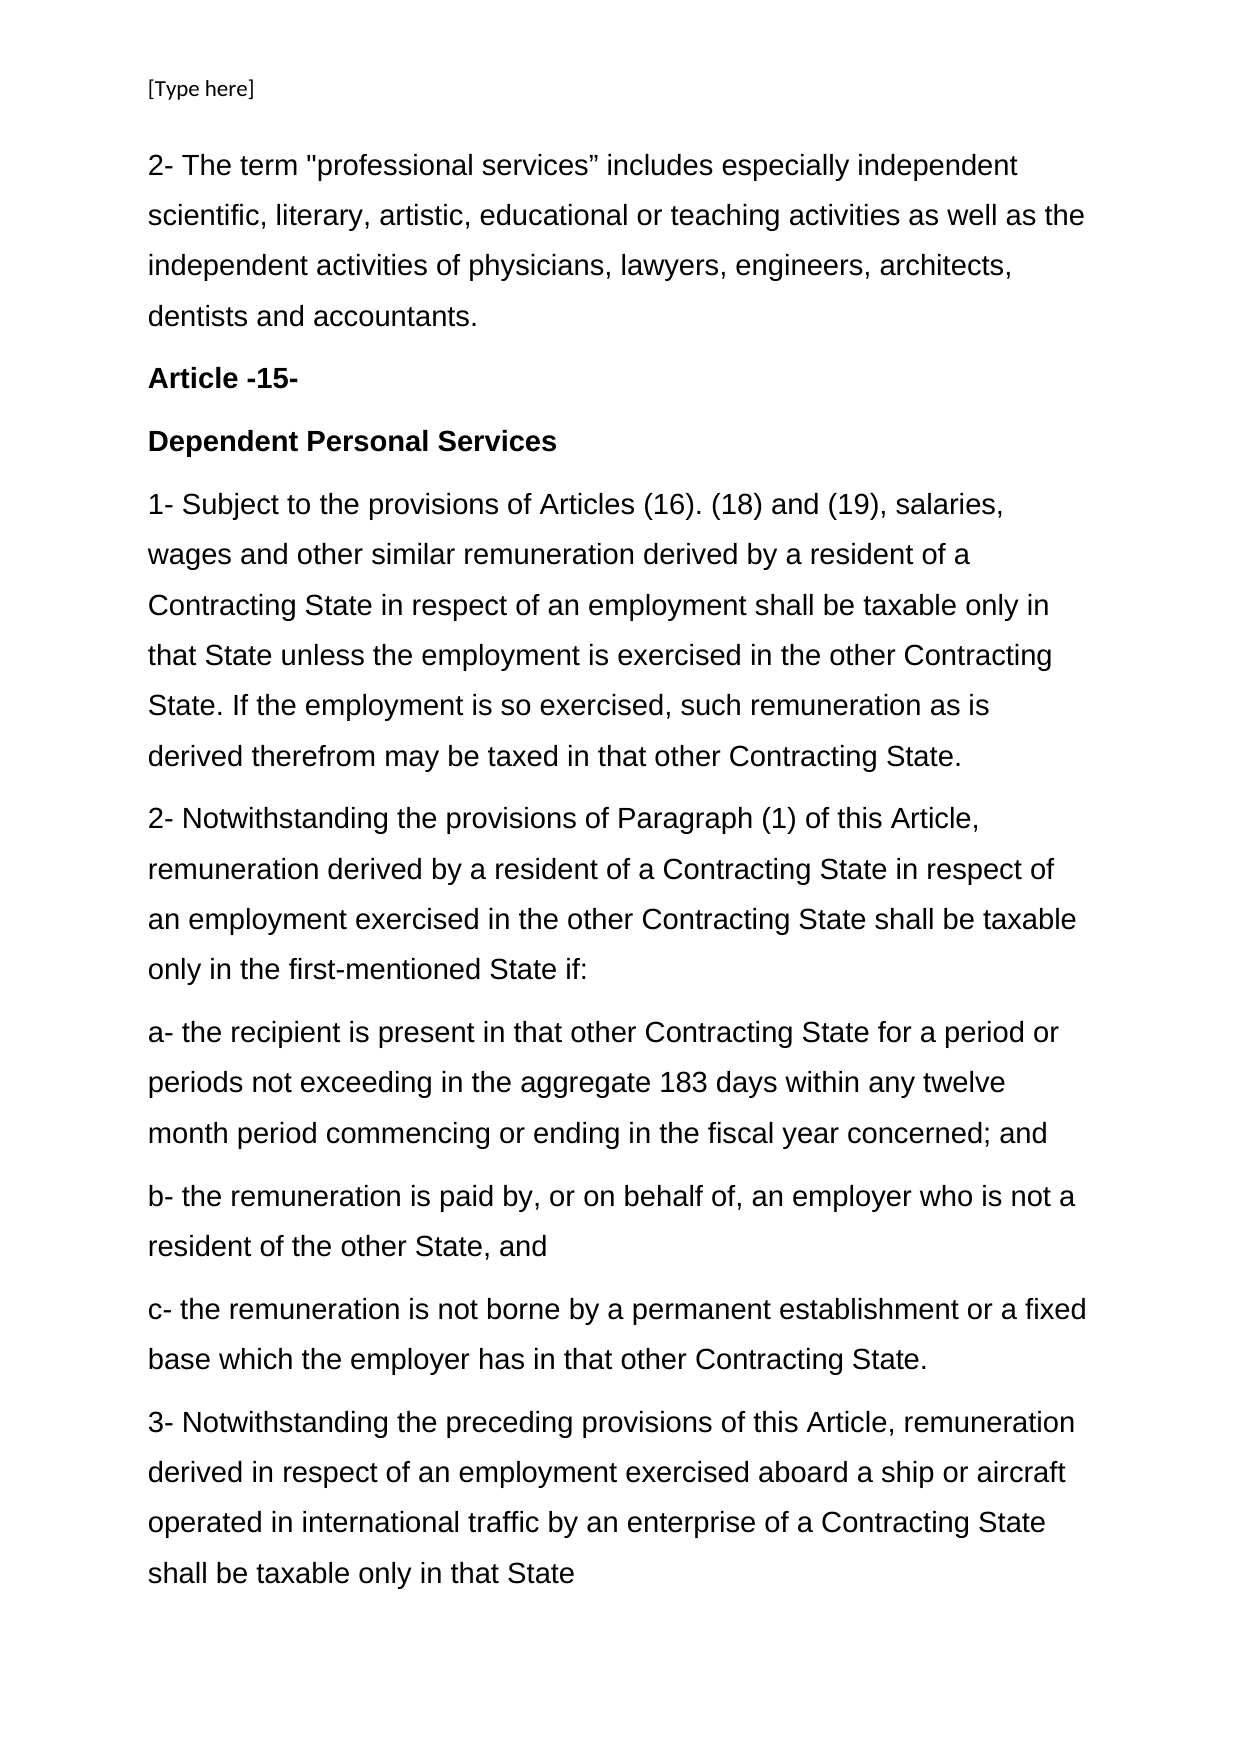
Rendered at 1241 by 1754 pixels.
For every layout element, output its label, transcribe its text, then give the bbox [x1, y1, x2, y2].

text a- the recipient is present in that other Contracting State for a period or periods not exceeding in the aggregate 183 days within any twelve month period commencing or ending in the fiscal year concerned; and [148, 1015, 1093, 1149]
text 1- Subject to the provisions of Articles (16). (18) and (19), salaries, wages and other similar remuneration derived by a resident of a Contracting State in respect of an employment shall be taxable only in that State unless the employment is exercised in the other Contracting State. If the employment is so exercised, such remuneration as is derived therefrom may be taxed in that other Contracting State. [148, 487, 1093, 772]
text b- the remuneration is paid by, or on behalf of, an employer who is not a resident of the other State, and [148, 1178, 1093, 1262]
text 2- The term "professional services” includes especially independent scientific, literary, artistic, educational or teaching activities as well as the independent activities of physicians, lawyers, engineers, architects, dentists and accountants. [148, 148, 1093, 332]
text 2- Notwithstanding the provisions of Paragraph (1) of this Article, remuneration derived by a resident of a Contracting State in respect of an employment exercised in the other Contracting State shall be taxable only in the first-mentioned State if: [148, 801, 1093, 986]
text Dependent Personal Services [148, 424, 1093, 458]
text 3- Notwithstanding the preceding provisions of this Article, remuneration derived in respect of an employment exercised aboard a ship or aircraft operated in international traffic by an enterprise of a Contracting State shall be taxable only in that State [148, 1405, 1093, 1589]
text Article -15- [148, 361, 1093, 395]
text c- the remuneration is not borne by a permanent establishment or a fixed base which the employer has in that other Contracting State. [148, 1292, 1093, 1376]
